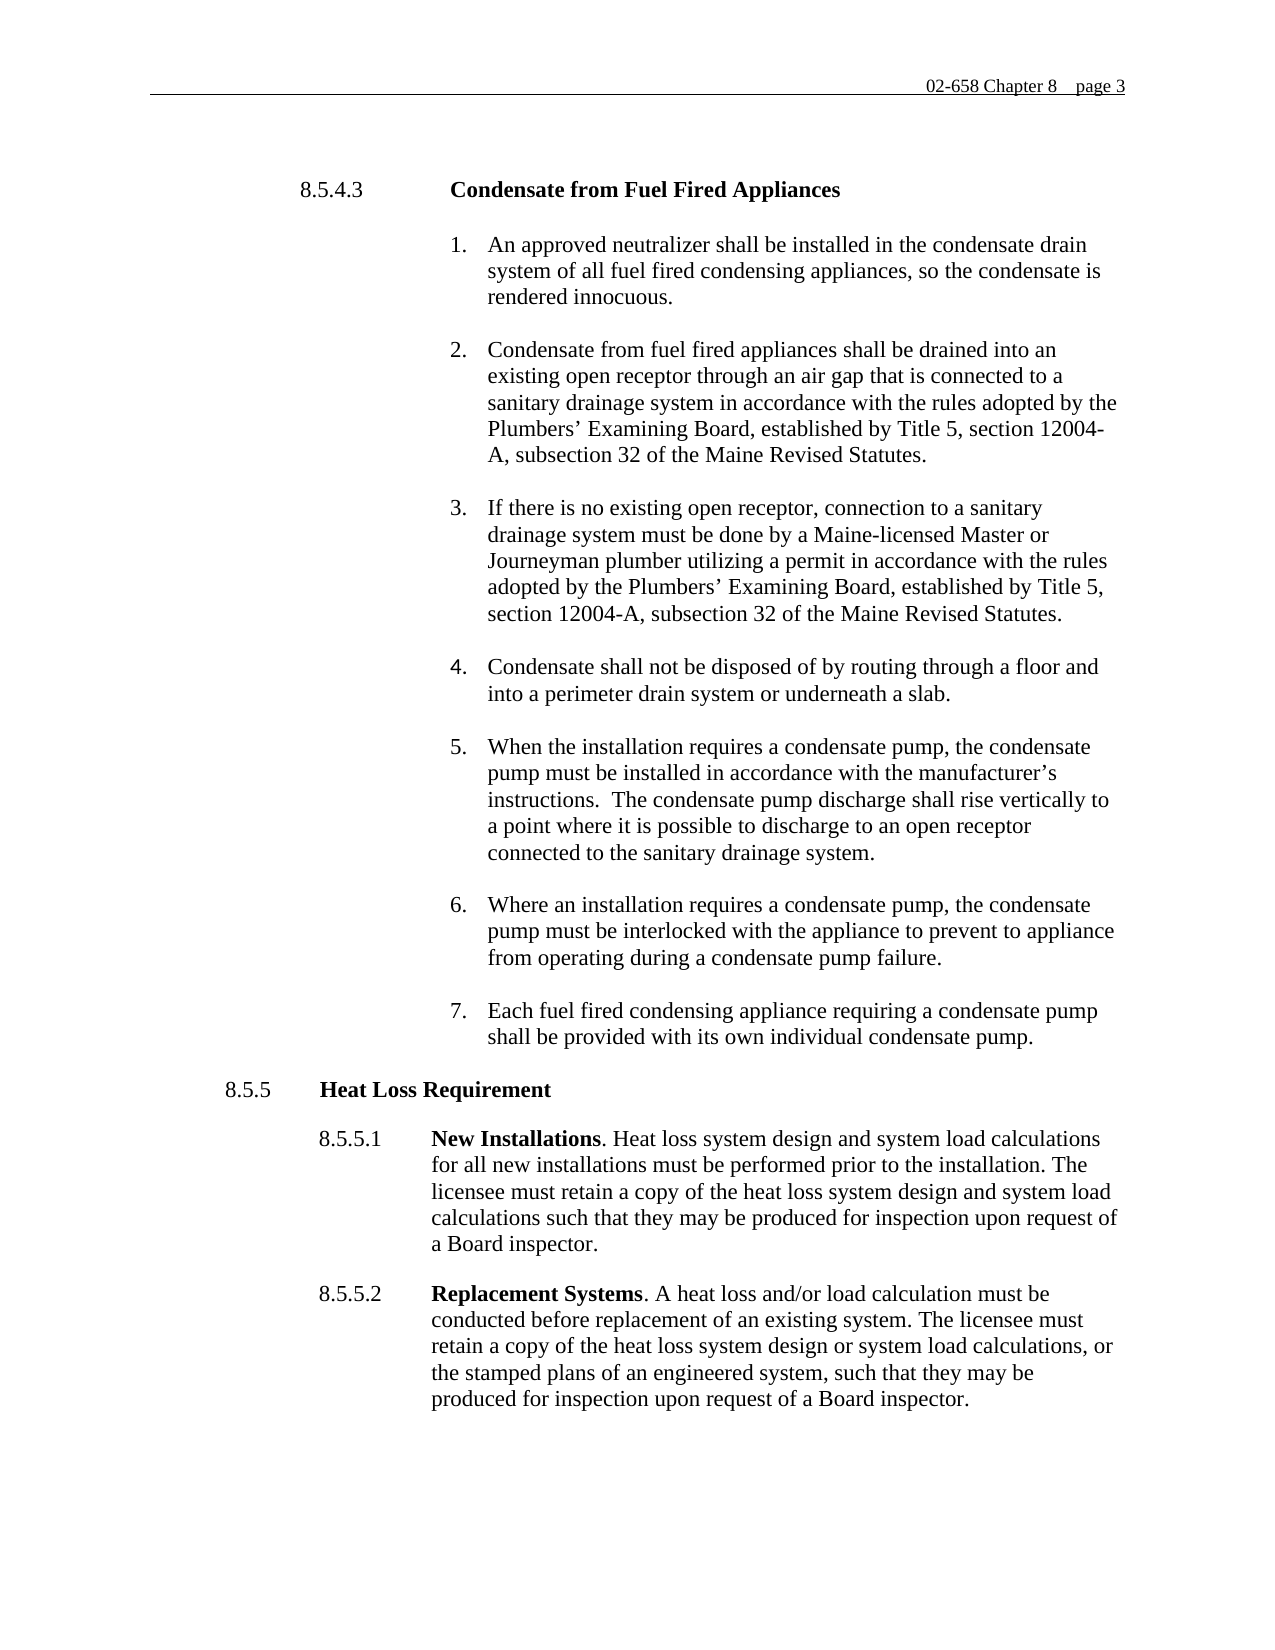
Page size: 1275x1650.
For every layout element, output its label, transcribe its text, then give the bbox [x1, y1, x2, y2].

list If there is no existing open receptor, connection to a sanitary drainage system must be done by a Maine-licensed Master or Journeyman plumber utilizing a permit in accordance with the rules adopted by the Plumbers’ Examining Board, established by Title 5, section 12004-A, subsection 32 of the Maine Revised Statutes. [450, 494, 1125, 626]
list Condensate from fuel fired appliances shall be drained into an existing open receptor through an air gap that is connected to a sanitary drainage system in accordance with the rules adopted by the Plumbers’ Examining Board, established by Title 5, section 12004-A, subsection 32 of the Maine Revised Statutes. [450, 336, 1125, 468]
list Where an installation requires a condensate pump, the condensate pump must be interlocked with the appliance to prevent to appliance from operating during a condensate pump failure. [450, 891, 1125, 970]
list Each fuel fired condensing appliance requiring a condensate pump shall be provided with its own individual condensate pump. [450, 997, 1125, 1049]
text 8.5.5.2 Replacement Systems. A heat loss and/or load calculation must be conducted before replacement of an existing system. The licensee must retain a copy of the heat loss system design or system load calculations, or the stamped plans of an engineered system, such that they may be produced for inspection upon request of a Board inspector. [319, 1280, 1125, 1411]
text 8.5.4.3 Condensate from Fuel Fired Appliances [150, 176, 1125, 203]
text 8.5.5 Heat Loss Requirement [225, 1076, 1125, 1102]
list An approved neutralizer shall be installed in the condensate drain system of all fuel fired condensing appliances, so the condensate is rendered innocuous. [450, 231, 1125, 310]
text 8.5.5.1 New Installations. Heat loss system design and system load calculations for all new installations must be performed prior to the installation. The licensee must retain a copy of the heat loss system design and system load calculations such that they may be produced for inspection upon request of a Board inspector. [319, 1125, 1125, 1257]
list When the installation requires a condensate pump, the condensate pump must be installed in accordance with the manufacturer’s instructions. The condensate pump discharge shall rise vertically to a point where it is possible to discharge to an open receptor connected to the sanitary drainage system. [450, 733, 1125, 865]
list Condensate shall not be disposed of by routing through a floor and into a perimeter drain system or underneath a slab. [450, 652, 1125, 707]
